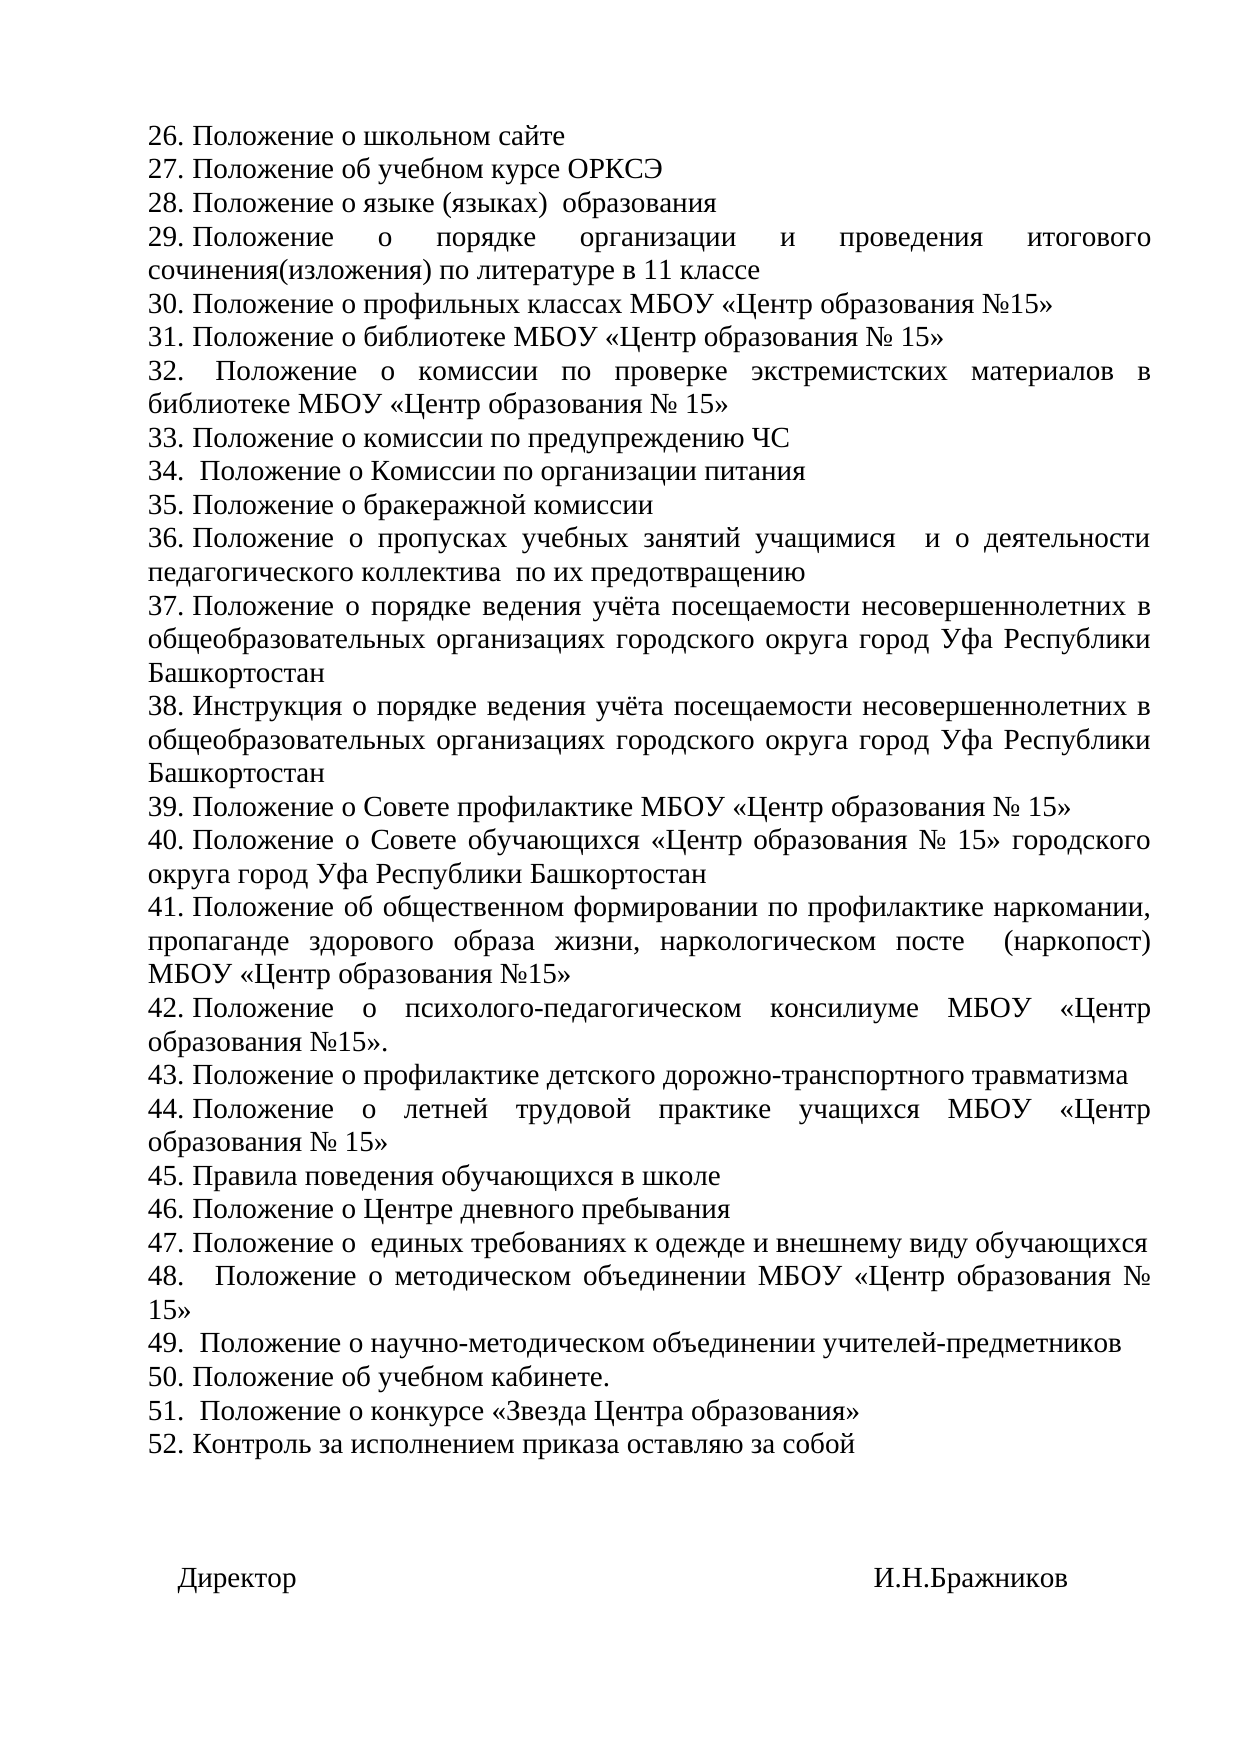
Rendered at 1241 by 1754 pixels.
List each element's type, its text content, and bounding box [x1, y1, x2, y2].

list Положение о языке (языках) образования [148, 185, 1152, 219]
list Положение об общественном формировании по профилактике наркомании, пропаганде здорового образа жизни, наркологическом посте (наркопост) МБОУ «Центр образования №15» [148, 889, 1152, 990]
list Положение о профильных классах МБОУ «Центр образования №15» [148, 286, 1152, 319]
list Положение о профилактике детского дорожно-транспортного травматизма [148, 1057, 1152, 1091]
list Положение о комиссии по предупреждению ЧС [148, 420, 1152, 453]
list Положение о психолого-педагогическом консилиуме МБОУ «Центр образования №15». [148, 990, 1152, 1057]
list Положение о бракеражной комиссии [148, 487, 1152, 521]
list Положение о порядке организации и проведения итогового сочинения(изложения) по литературе в 11 классе [148, 219, 1152, 286]
list Инструкция о порядке ведения учёта посещаемости несовершеннолетних в общеобразовательных организациях городского округа город Уфа Республики Башкортостан [148, 688, 1152, 789]
list Положение о конкурсе «Звезда Центра образования» [148, 1393, 1152, 1426]
list Положение об учебном курсе ОРКСЭ [148, 152, 1152, 185]
list Положение о пропусках учебных занятий учащимися и о деятельности педагогического коллектива по их предотвращению [148, 521, 1152, 588]
list Положение о Совете профилактике МБОУ «Центр образования № 15» [148, 789, 1152, 822]
list Правила поведения обучающихся в школе [148, 1158, 1152, 1191]
list Положение о единых требованиях к одежде и внешнему виду обучающихся [148, 1225, 1152, 1258]
list Положение о Совете обучающихся «Центр образования № 15» городского округа город Уфа Республики Башкортостан [148, 822, 1152, 889]
list Положение о методическом объединении МБОУ «Центр образования № 15» [148, 1258, 1152, 1326]
list Положение о порядке ведения учёта посещаемости несовершеннолетних в общеобразовательных организациях городского округа город Уфа Республики Башкортостан [148, 588, 1152, 688]
list Положение о Центре дневного пребывания [148, 1191, 1152, 1225]
list Положение о Комиссии по организации питания [148, 453, 1152, 487]
list Положение о летней трудовой практике учащихся МБОУ «Центр образования № 15» [148, 1091, 1152, 1158]
text Директор И.Н.Бражников [177, 1560, 1152, 1594]
list Положение об учебном кабинете. [148, 1359, 1152, 1393]
list Положение о библиотеке МБОУ «Центр образования № 15» [148, 319, 1152, 353]
list Положение о школьном сайте [148, 118, 1152, 152]
list Положение о комиссии по проверке экстремистских материалов в библиотеке МБОУ «Центр образования № 15» [148, 353, 1152, 420]
list Положение о научно-методическом объединении учителей-предметников [148, 1326, 1152, 1359]
list Контроль за исполнением приказа оставляю за собой [148, 1426, 1152, 1460]
